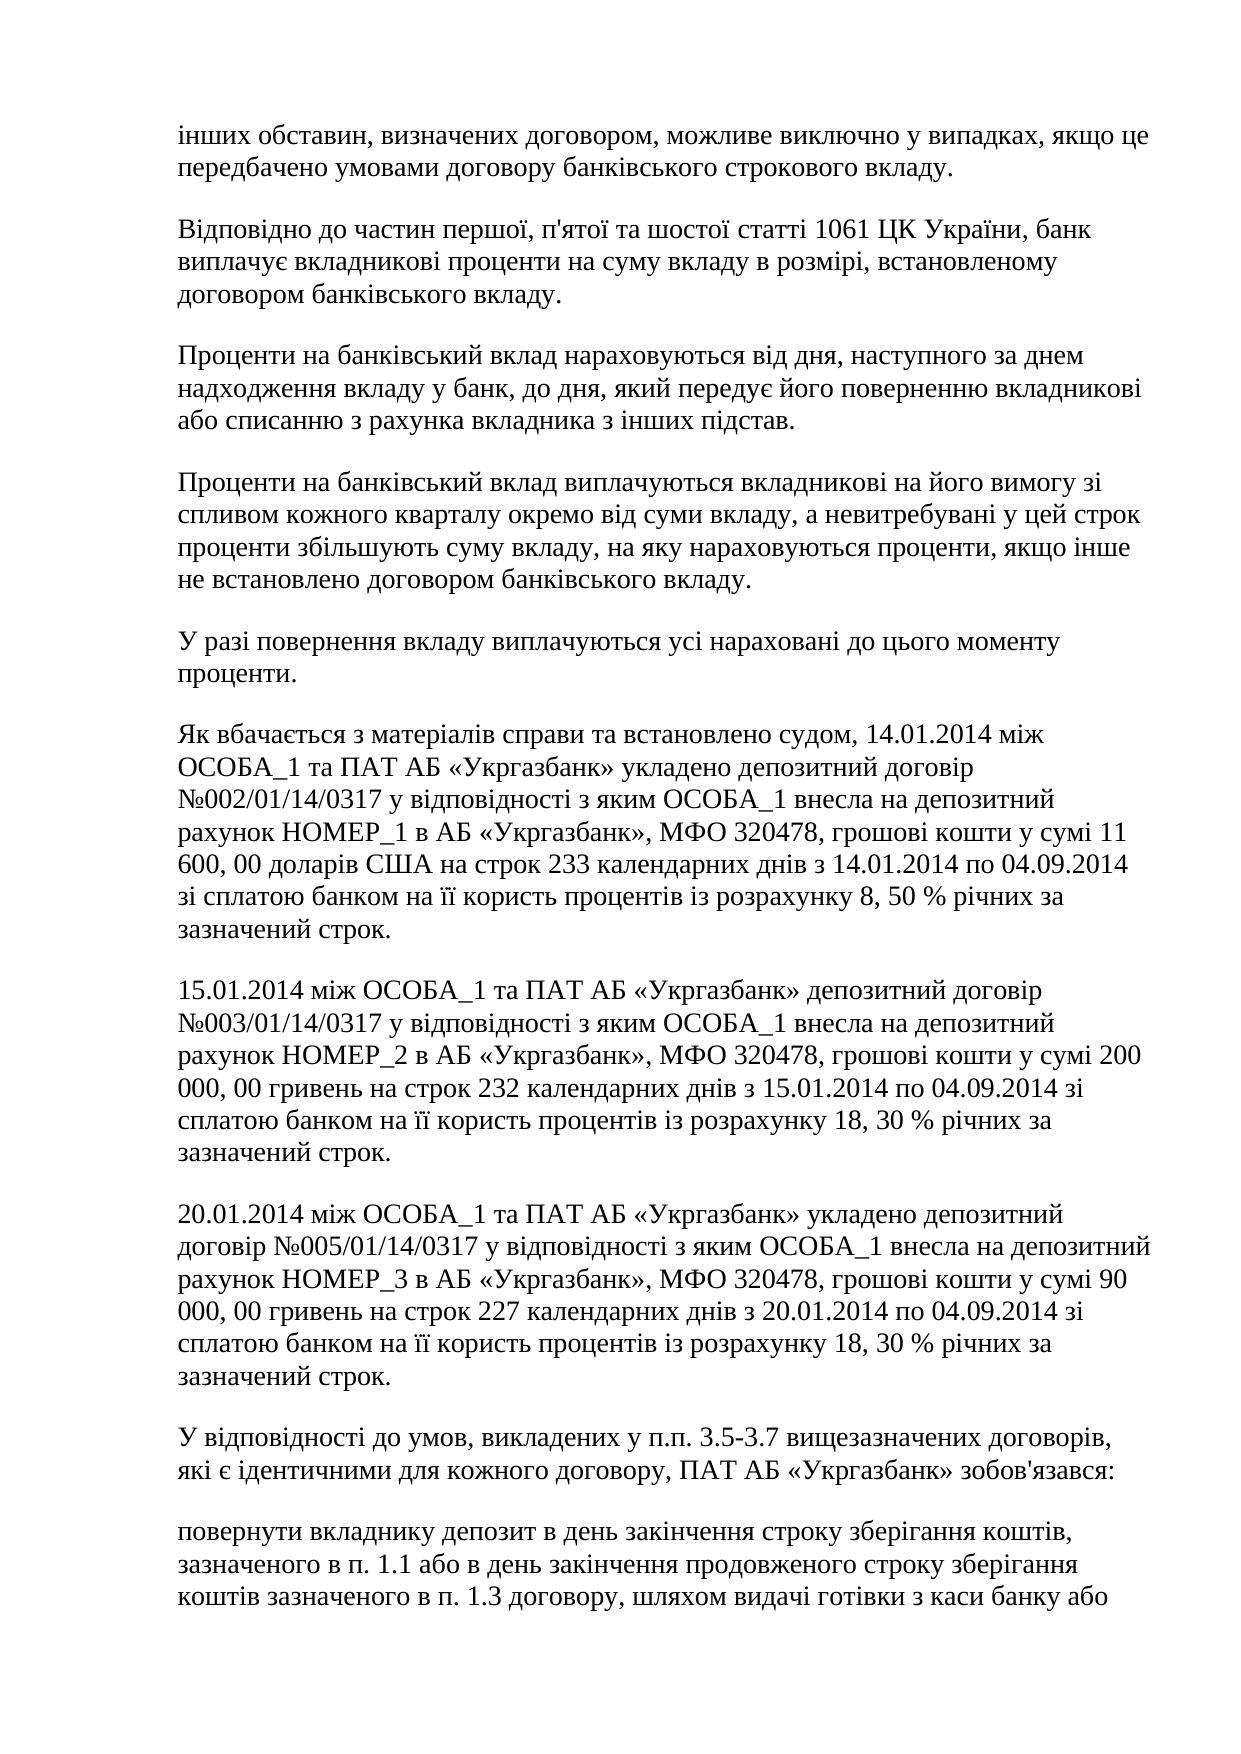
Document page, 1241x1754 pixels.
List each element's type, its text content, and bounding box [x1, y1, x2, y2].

text У відповідності до умов, викладених у п.п. 3.5-3.7 вищезазначених договорів, які є ідентичними для кожного договору, ПАТ АБ «Укргазбанк» зобов'язався: [177, 1421, 1152, 1485]
text 20.01.2014 між ОСОБА_1 та ПАТ АБ «Укргазбанк» укладено депозитний договір №005/01/14/0317 у відповідності з яким ОСОБА_1 внесла на депозитний рахунок НОМЕР_3 в АБ «Укргазбанк», МФО 320478, грошові кошти у сумі 90 000, 00 гривень на строк 227 календарних днів з 20.01.2014 по 04.09.2014 зі сплатою банком на її користь процентів із розрахунку 18, 30 % річних за зазначений строк. [177, 1197, 1152, 1391]
text Проценти на банківський вклад виплачуються вкладникові на його вимогу зі спливом кожного кварталу окремо від суми вкладу, а невитребувані у цей строк проценти збільшують суму вкладу, на яку нараховуються проценти, якщо інше не встановлено договором банківського вкладу. [177, 465, 1152, 594]
text У разі повернення вкладу виплачуються усі нараховані до цього моменту проценти. [177, 623, 1152, 688]
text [177, 1514, 1152, 1612]
text 15.01.2014 між ОСОБА_1 та ПАТ АБ «Укргазбанк» депозитний договір №003/01/14/0317 у відповідності з яким ОСОБА_1 внесла на депозитний рахунок НОМЕР_2 в АБ «Укргазбанк», МФО 320478, грошові кошти у сумі 200 000, 00 гривень на строк 232 календарних днів з 15.01.2014 по 04.09.2014 зі сплатою банком на її користь процентів із розрахунку 18, 30 % річних за зазначений строк. [177, 973, 1152, 1168]
text Проценти на банківський вклад нараховуються від дня, наступного за днем надходження вкладу у банк, до дня, який передує його поверненню вкладникові або списанню з рахунка вкладника з інших підстав. [177, 338, 1152, 436]
text Відповідно до частин першої, п'ятої та шостої статті 1061 ЦК України, банк виплачує вкладникові проценти на суму вкладу в розмірі, встановленому договором банківського вкладу. [177, 212, 1152, 309]
text Як вбачається з матеріалів справи та встановлено судом, 14.01.2014 між ОСОБА_1 та ПАТ АБ «Укргазбанк» укладено депозитний договір №002/01/14/0317 у відповідності з яким ОСОБА_1 внесла на депозитний рахунок НОМЕР_1 в АБ «Укргазбанк», МФО 320478, грошові кошти у сумі 11 600, 00 доларів США на строк 233 календарних днів з 14.01.2014 по 04.09.2014 зі сплатою банком на її користь процентів із розрахунку 8, 50 % річних за зазначений строк. [177, 717, 1152, 944]
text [177, 118, 1152, 183]
